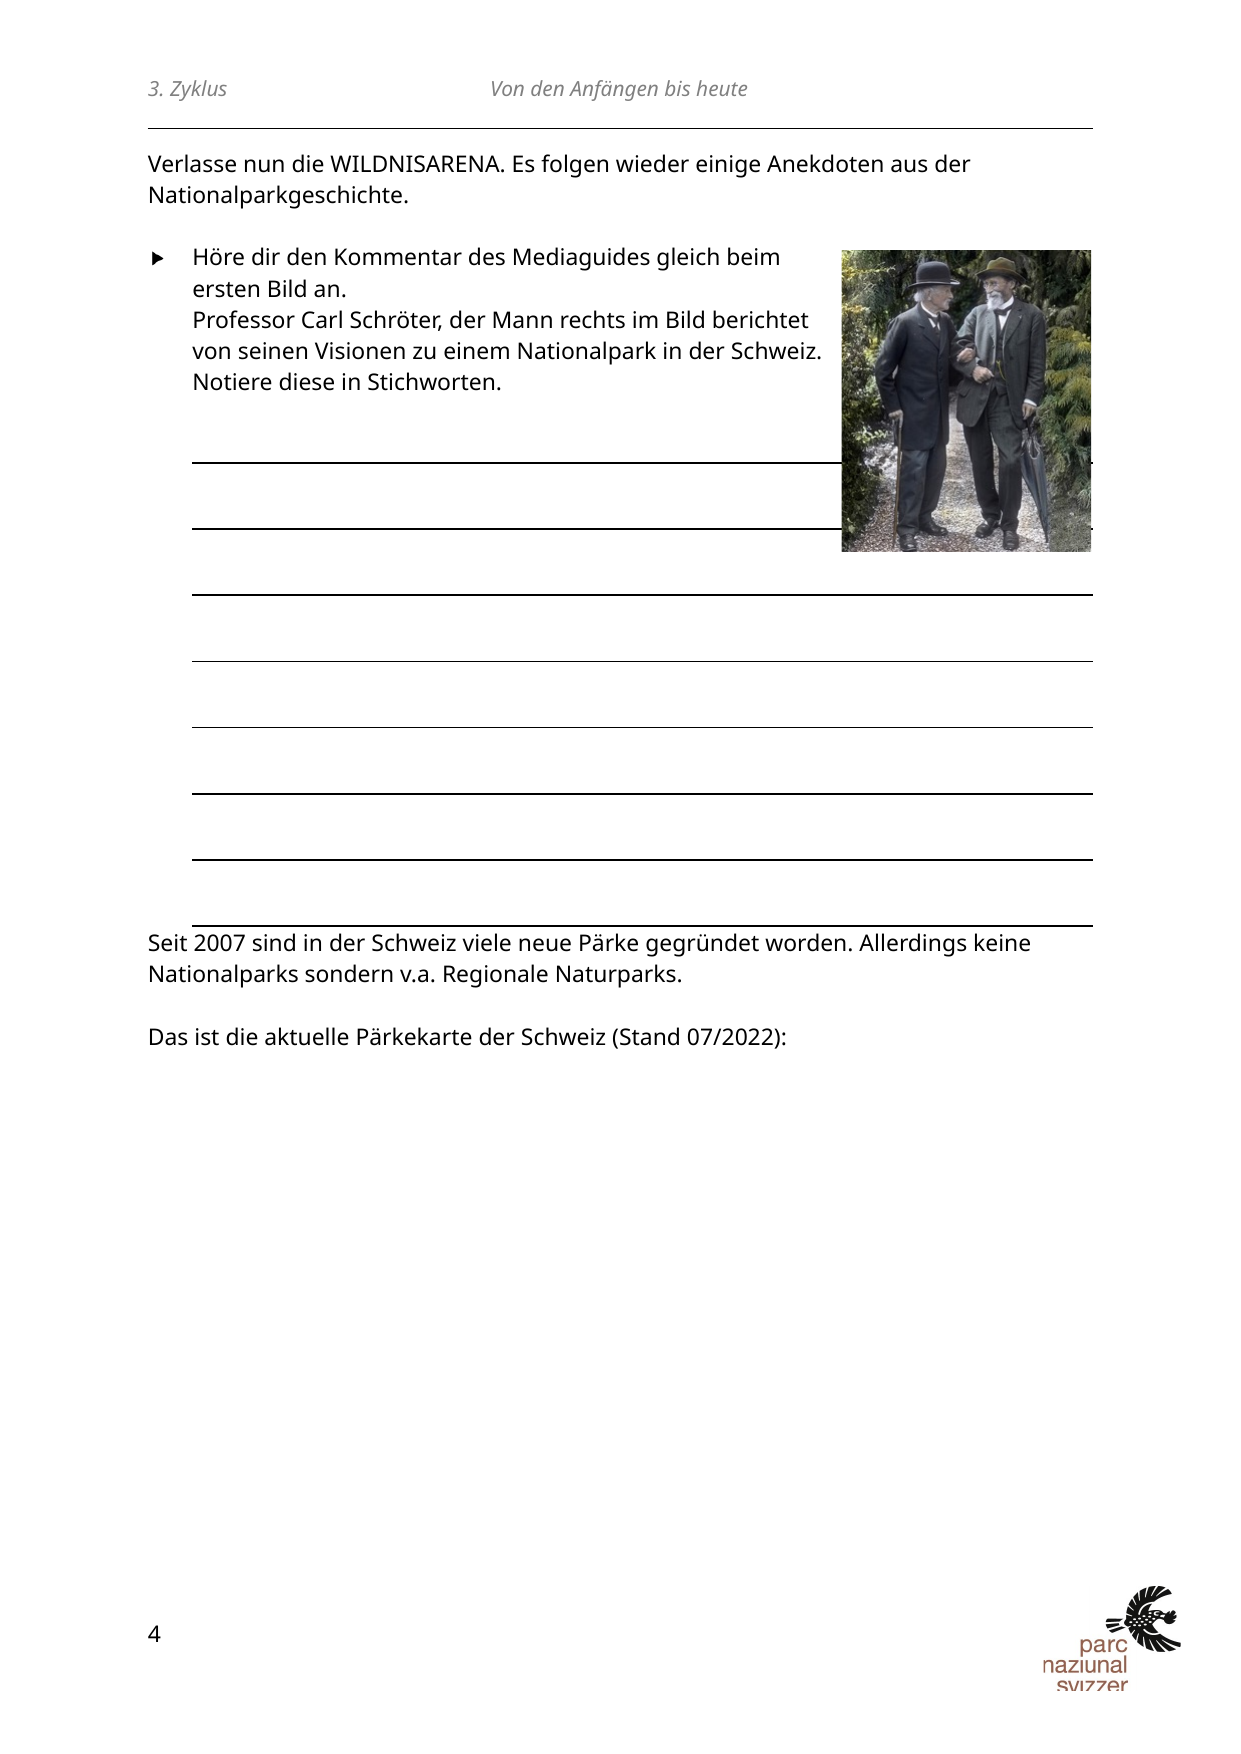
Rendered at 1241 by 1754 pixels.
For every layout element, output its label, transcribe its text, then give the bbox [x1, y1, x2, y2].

picture [148, 249, 164, 266]
list Höre dir den Kommentar des Mediaguides gleich beim ersten Bild an. Professor Carl Schröter, der Mann rechts im Bild berichtet von seinen Visionen zu einem Nationalpark in der Schweiz. Notiere diese in Stichworten. [148, 241, 1093, 398]
picture [841, 250, 1092, 552]
text Verlasse nun die WILDNISARENA. Es folgen wieder einige Anekdoten aus der Nationalparkgeschichte. [148, 148, 1093, 210]
picture [1043, 1586, 1181, 1691]
text Seit 2007 sind in der Schweiz viele neue Pärke gegründet worden. Allerdings keine Nationalparks sondern v.a. Regionale Naturparks. [148, 927, 1093, 989]
text Das ist die aktuelle Pärkekarte der Schweiz (Stand 07/2022): [148, 1021, 1093, 1052]
